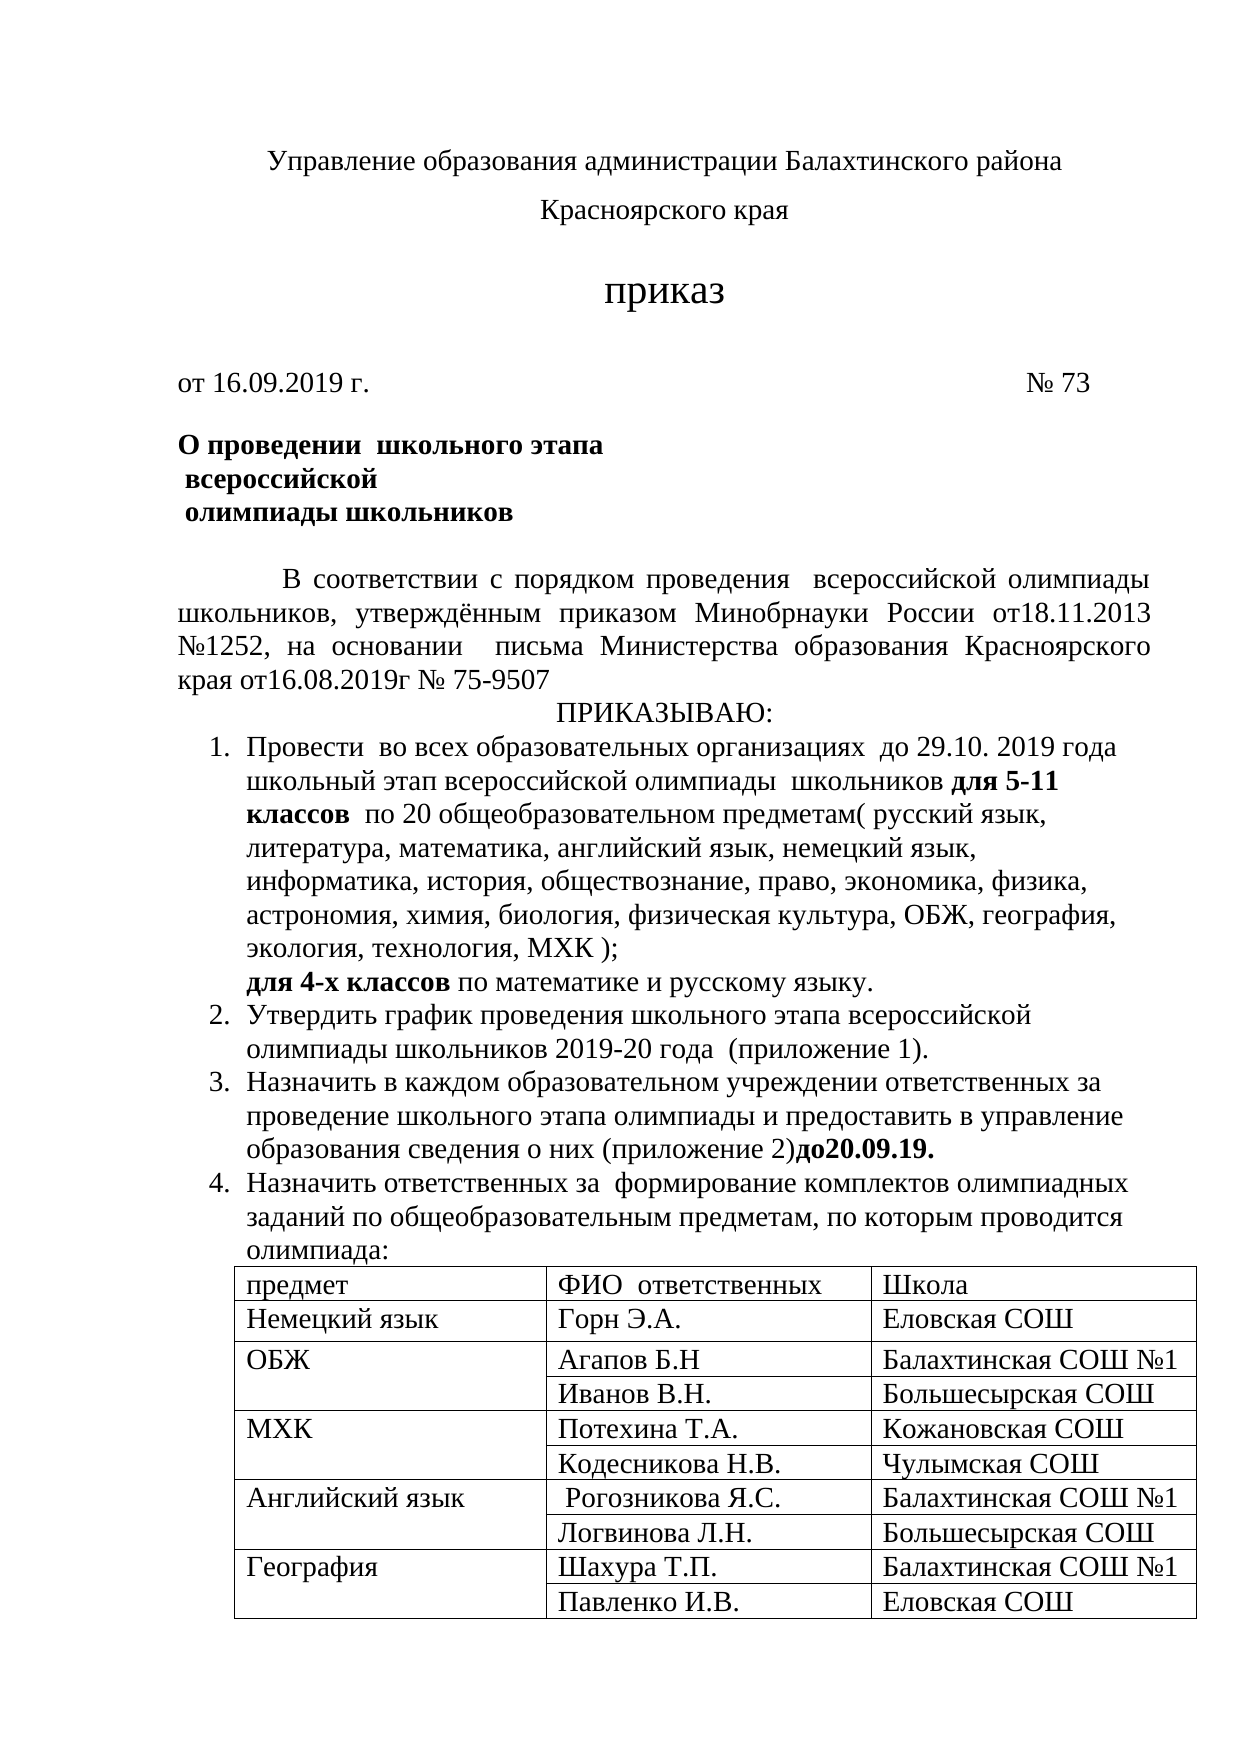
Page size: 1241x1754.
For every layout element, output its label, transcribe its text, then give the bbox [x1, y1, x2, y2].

table_cell Агапов Б.Н [547, 1342, 871, 1376]
table_cell Большесырская СОШ [872, 1377, 1196, 1410]
table_cell Немецкий язык [235, 1301, 546, 1341]
table_cell Чулымская СОШ [872, 1446, 1196, 1479]
text от 16.09.2019 г. № 73 [177, 365, 1152, 398]
text всероссийской [177, 461, 1152, 494]
table_header предмет [235, 1267, 546, 1300]
table_cell Потехина Т.А. [547, 1411, 871, 1445]
table_cell Балахтинская СОШ №1 [872, 1480, 1196, 1514]
table_header Школа [872, 1267, 1196, 1300]
text ПРИКАЗЫВАЮ: [177, 696, 1152, 729]
table_cell Логвинова Л.Н. [547, 1515, 871, 1548]
table_cell Большесырская СОШ [872, 1515, 1196, 1548]
table_cell Английский язык [235, 1480, 546, 1548]
table_header ФИО ответственных [547, 1267, 871, 1300]
list для 4-х классов по математике и русскому языку. [246, 964, 1152, 997]
list Утвердить график проведения школьного этапа всероссийской олимпиады школьников 2019-20 года (приложение 1). [208, 997, 1152, 1064]
text В соответствии с порядком проведения всероссийской олимпиады школьников, утверждённым приказом Минобрнауки России от18.11.2013 №1252, на основании письма Министерства образования Красноярского края от16.08.2019г № 75-9507 [177, 561, 1152, 696]
text О проведении школьного этапа [177, 427, 1152, 461]
list Назначить ответственных за формирование комплектов олимпиадных заданий по общеобразовательным предметам, по которым проводится олимпиада: [208, 1165, 1152, 1266]
table_cell Шахура Т.П. [547, 1550, 871, 1583]
list Провести во всех образовательных организациях до 29.10. 2019 года школьный этап всероссийской олимпиады школьников для 5-11 классов по 20 общеобразовательном предметам( русский язык, литература, математика, английский язык, немецкий язык, информатика, история, обществознание, право, экономика, физика, астрономия, химия, биология, физическая культура, ОБЖ, география, экология, технология, МХК ); [208, 729, 1152, 964]
table_cell Иванов В.Н. [547, 1377, 871, 1410]
table_cell Еловская СОШ [872, 1301, 1196, 1341]
table_cell Рогозникова Я.С. [547, 1480, 871, 1514]
table_cell ОБЖ [235, 1342, 546, 1410]
table_cell География [235, 1550, 546, 1618]
list Назначить в каждом образовательном учреждении ответственных за проведение школьного этапа олимпиады и предоставить в управление образования сведения о них (приложение 2)до20.09.19. [208, 1064, 1152, 1165]
text олимпиады школьников [177, 494, 1152, 528]
table_cell Балахтинская СОШ №1 [872, 1550, 1196, 1583]
table_cell Кодесникова Н.В. [547, 1446, 871, 1479]
subtitle приказ [177, 264, 1152, 312]
table_cell МХК [235, 1411, 546, 1479]
subtitle Управление образования администрации Балахтинского района Красноярского края [177, 143, 1152, 229]
table_cell Кожановская СОШ [872, 1411, 1196, 1445]
table_cell Горн Э.А. [547, 1301, 871, 1341]
table_cell Еловская СОШ [872, 1584, 1196, 1618]
table_cell Балахтинская СОШ №1 [872, 1342, 1196, 1376]
table_cell Павленко И.В. [547, 1584, 871, 1618]
